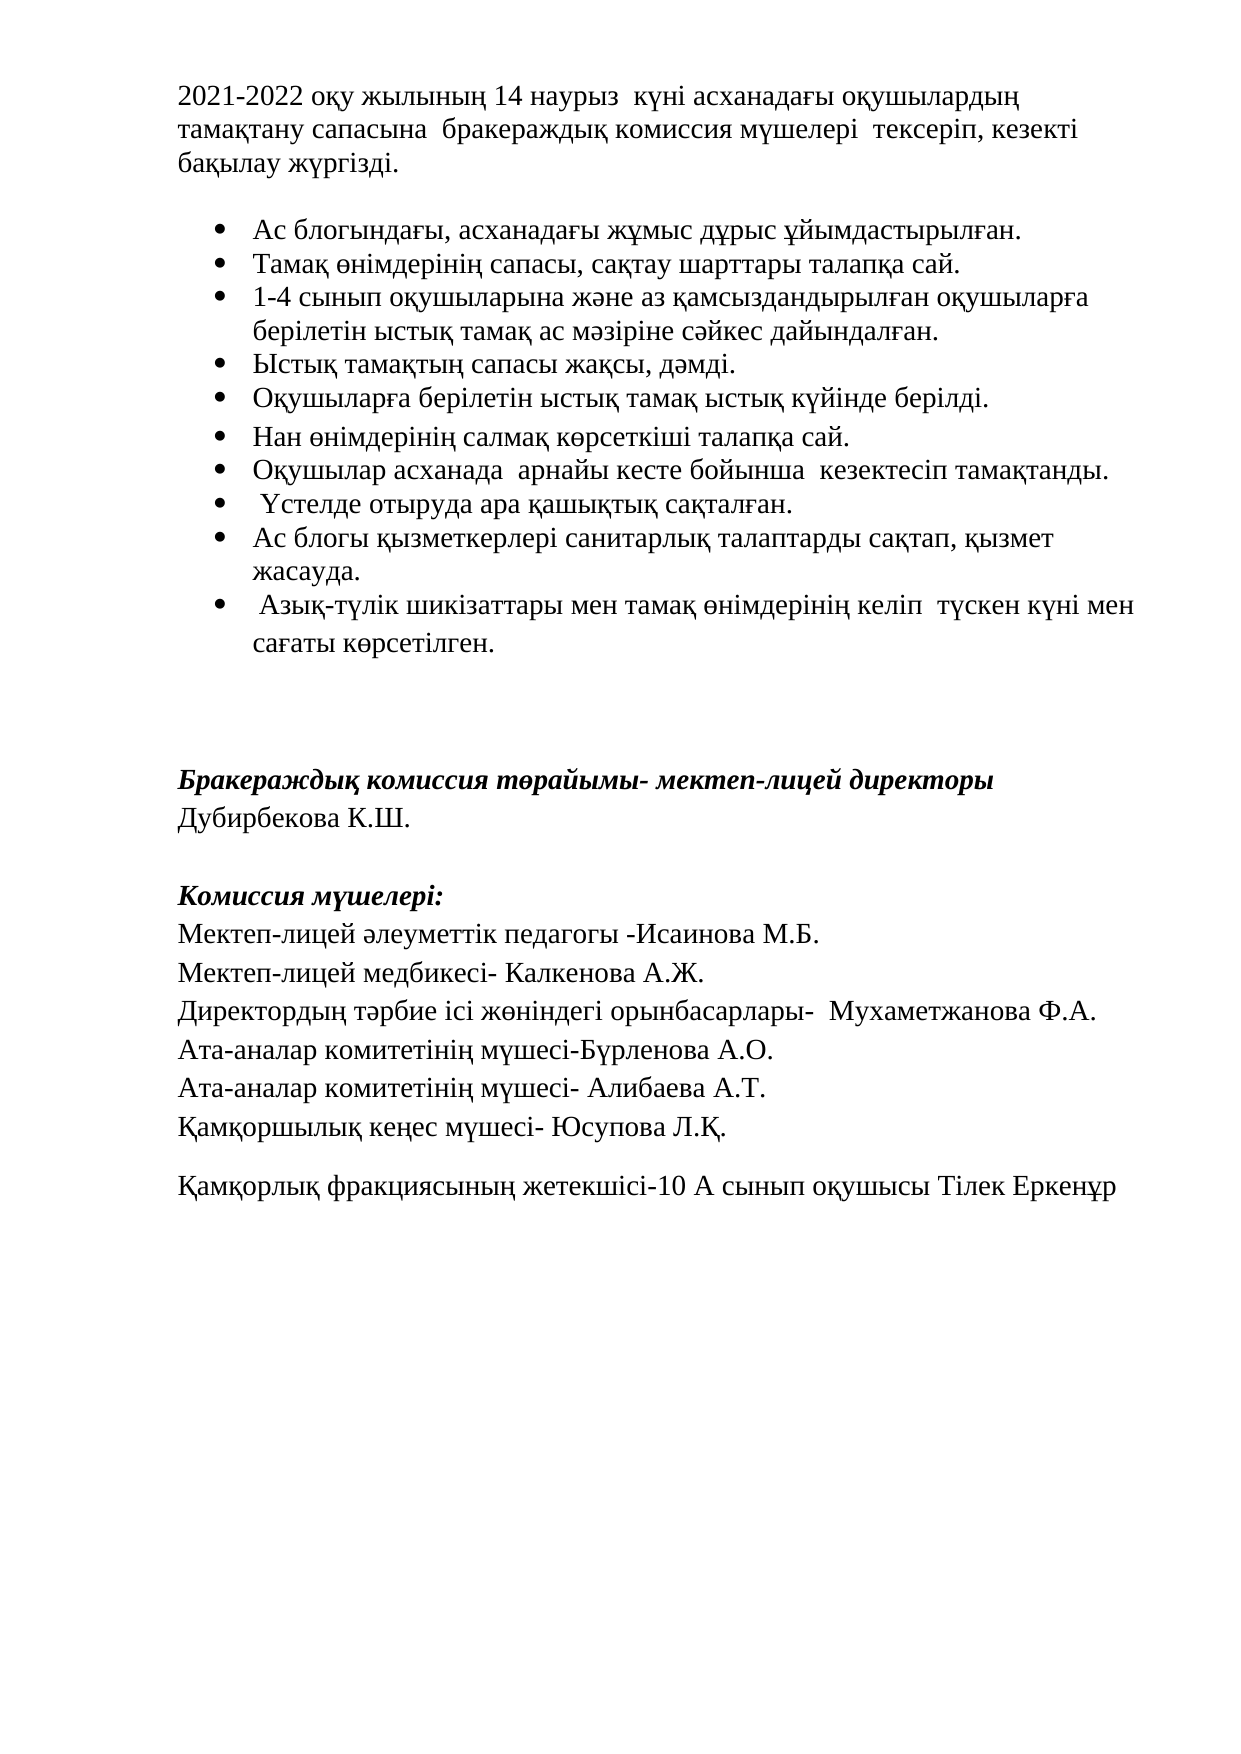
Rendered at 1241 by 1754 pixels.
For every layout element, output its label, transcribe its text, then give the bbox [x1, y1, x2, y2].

list Нан өнімдерінің салмақ көрсеткіші талапқа сай. [215, 419, 1152, 452]
list Ас блогындағы, асханадағы жұмыс дұрыс ұйымдастырылған. [215, 212, 1152, 246]
list Ыстық тамақтың сапасы жақсы, дәмді. [215, 347, 1152, 380]
list Азық-түлік шикізаттары мен тамақ өнімдерінің келіп түскен күні мен сағаты көрсетілген. [215, 587, 1152, 659]
list 1-4 сынып оқушыларына және аз қамсыздандырылған оқушыларға берілетін ыстық тамақ ас мәзіріне сәйкес дайындалған. [215, 279, 1152, 347]
text Ата-аналар комитетінің мүшесі- Алибаева А.Т. [177, 1070, 1152, 1104]
text Бракераждық комиссия төрайымы- мектеп-лицей директоры Дубирбекова К.Ш. [177, 762, 1152, 834]
text Ата-аналар комитетінің мүшесі-Бүрленова А.О. [177, 1032, 1152, 1065]
text Директордың тәрбие ісі жөніндегі орынбасарлары- Мухаметжанова Ф.А. [177, 993, 1152, 1027]
text Мектеп-лицей медбикесі- Калкенова А.Ж. [177, 955, 1152, 988]
list Оқушыларға берілетін ыстық тамақ ыстық күйінде берілді. [215, 380, 1152, 414]
list Үстелде отыруда ара қашықтық сақталған. [215, 486, 1152, 520]
text Мектеп-лицей әлеуметтік педагогы -Исаинова М.Б. [177, 916, 1152, 950]
list Ас блогы қызметкерлері санитарлық талаптарды сақтап, қызмет жасауда. [215, 520, 1152, 587]
text Қамқорлық фракциясының жетекшісі-10 А сынып оқушысы Тілек Еркенұр [177, 1168, 1152, 1202]
text Комиссия мүшелері: [177, 878, 1152, 911]
list Оқушылар асханада арнайы кесте бойынша кезектесіп тамақтанды. [215, 452, 1152, 486]
text 2021-2022 оқу жылының 14 наурыз күні асханадағы оқушылардың тамақтану сапасына бракераждық комиссия мүшелері тексеріп, кезекті бақылау жүргізді. [177, 78, 1152, 178]
text Қамқоршылық кеңес мүшесі- Юсупова Л.Қ. [177, 1109, 1152, 1142]
list Тамақ өнімдерінің сапасы, сақтау шарттары талапқа сай. [215, 246, 1152, 279]
